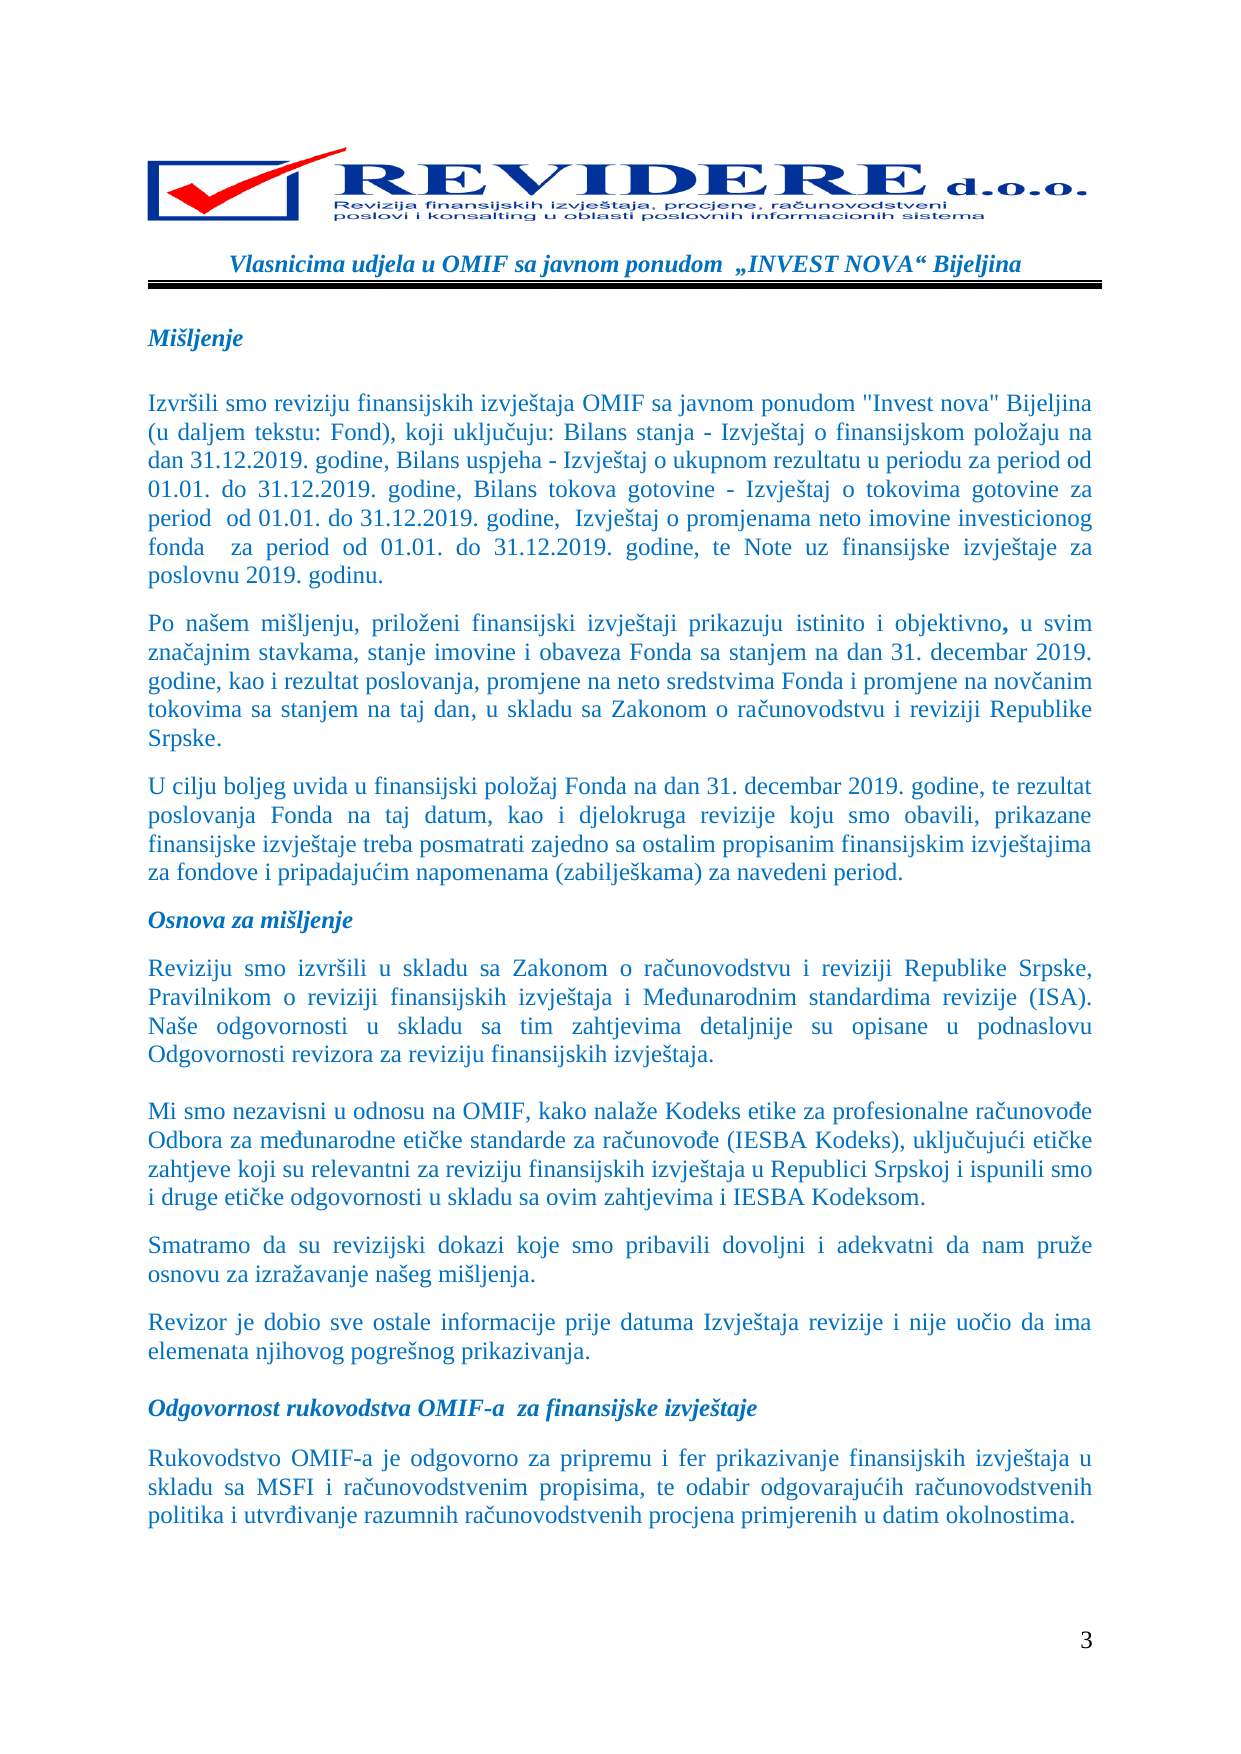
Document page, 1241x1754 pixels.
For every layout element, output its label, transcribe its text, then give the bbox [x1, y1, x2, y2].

text Izvršili smo reviziju finansijskih izvještaja OMIF sa javnom ponudom "Invest nova" Bijeljina (u daljem tekstu: Fond), koji uključuju: Bilans stanja - Izvještaj o finansijskom položaju na dan 31.12.2019. godine, Bilans uspjeha - Izvještaj o ukupnom rezultatu u periodu za period od 01.01. do 31.12.2019. godine, Bilans tokova gotovine - Izvještaj o tokovima gotovine za period od 01.01. do 31.12.2019. godine, Izvještaj o promjenama neto imovine investicionog fonda za period od 01.01. do 31.12.2019. godine, te Note uz finansijske izvještaje za poslovnu 2019. godinu. [148, 388, 1092, 589]
picture [147, 147, 1087, 221]
text Smatramo da su revizijski dokazi koje smo pribavili dovoljni i adekvatni da nam pruže osnovu za izražavanje našeg mišljenja. [148, 1230, 1092, 1288]
text U cilju boljeg uvida u finansijski položaj Fonda na dan 31. decembar 2019. godine, te rezultat poslovanja Fonda na taj datum, kao i djelokruga revizije koju smo obavili, prikazane finansijske izvještaje treba posmatrati zajedno sa ostalim propisanim finansijskim izvještajima za fondove i pripadajućim napomenama (zabilješkama) za navedeni period. [148, 771, 1092, 886]
text Rukovodstvo OMIF-a je odgovorno za pripremu i fer prikazivanje finansijskih izvještaja u skladu sa MSFI i računovodstvenim propisima, te odabir odgovarajućih računovodstvenih politika i utvrđivanje razumnih računovodstvenih procjena primjerenih u datim okolnostima. [148, 1443, 1092, 1529]
text Odgovornost rukovodstva OMIF-a za finansijske izvještaje [148, 1393, 1092, 1422]
text Osnova za mišljenje [148, 905, 1092, 934]
text Po našem mišljenju, priloženi finansijski izvještaji prikazuju istinito i objektivno, u svim značajnim stavkama, stanje imovine i obaveza Fonda sa stanjem na dan 31. decembar 2019. godine, kao i rezultat poslovanja, promjene na neto sredstvima Fonda i promjene na novčanim tokovima sa stanjem na taj dan, u skladu sa Zakonom o računovodstvu i reviziji Republike Srpske. [148, 608, 1092, 752]
text Mišljenje [148, 323, 1092, 351]
text Mi smo nezavisni u odnosu na OMIF, kako nalaže Kodeks etike za profesionalne računovođe Odbora za međunarodne etičke standarde za računovođe (IESBA Kodeks), uključujući etičke zahtjeve koji su relevantni za reviziju finansijskih izvještaja u Republici Srpskoj i ispunili smo i druge etičke odgovornosti u skladu sa ovim zahtjevima i IESBA Kodeksom. [148, 1096, 1092, 1211]
text Reviziju smo izvršili u skladu sa Zakonom o računovodstvu i reviziji Republike Srpske, Pravilnikom o reviziji finansijskih izvještaja i Međunarodnim standardima revizije (ISA). Naše odgovornosti u skladu sa tim zahtjevima detaljnije su opisane u podnaslovu Odgovornosti revizora za reviziju finansijskih izvještaja. [148, 953, 1092, 1068]
text Revizor je dobio sve ostale informacije prije datuma Izvještaja revizije i nije uočio da ima elemenata njihovog pogrešnog prikazivanja. [148, 1307, 1092, 1364]
text Vlasnicima udjela u OMIF sa javnom ponudom „INVEST NOVA“ Bijeljina [148, 249, 1102, 280]
